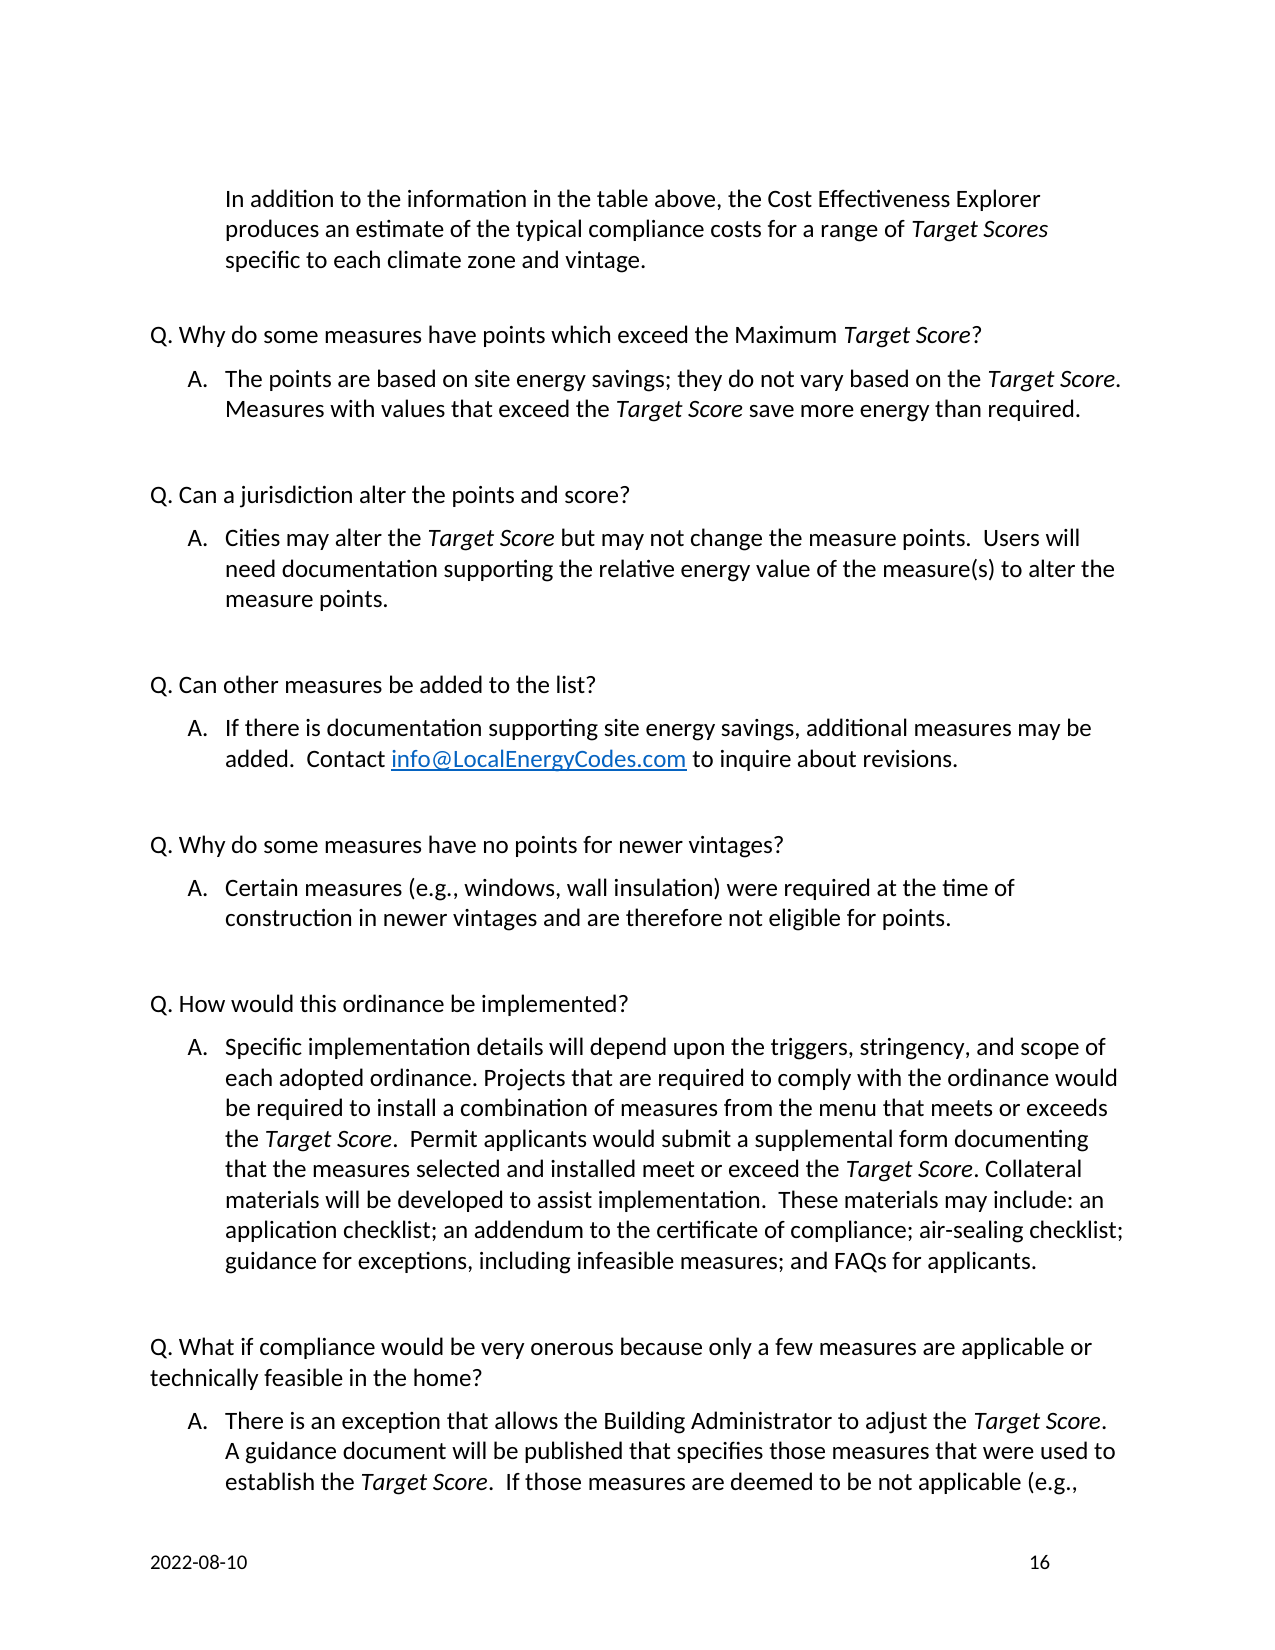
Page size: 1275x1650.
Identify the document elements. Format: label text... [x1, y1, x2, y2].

list The points are based on site energy savings; they do not vary based on the Target Score. Measures with values that exceed the Target Score save more energy than required. [187, 363, 1125, 424]
text Q. Can other measures be added to the list? [150, 669, 1125, 700]
text In addition to the information in the table above, the Cost Effectiveness Explorer produces an estimate of the typical compliance costs for a range of Target Scores specific to each climate zone and vintage. [225, 183, 1125, 274]
text Q. How would this ordinance be implemented? [150, 988, 1125, 1019]
text Q. What if compliance would be very onerous because only a few measures are applicable or technically feasible in the home? [150, 1331, 1125, 1392]
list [187, 1405, 1125, 1496]
list If there is documentation supporting site energy savings, additional measures may be added. Contact info@LocalEnergyCodes.com to inquire about revisions. [187, 712, 1125, 773]
list Specific implementation details will depend upon the triggers, stringency, and scope of each adopted ordinance. Projects that are required to comply with the ordinance would be required to install a combination of measures from the menu that meets or exceeds the Target Score. Permit applicants would submit a supplemental form documenting that the measures selected and installed meet or exceed the Target Score. Collateral materials will be developed to assist implementation. These materials may include: an application checklist; an addendum to the certificate of compliance; air-sealing checklist; guidance for exceptions, including infeasible measures; and FAQs for applicants. [187, 1032, 1125, 1276]
text Q. Why do some measures have no points for newer vintages? [150, 829, 1125, 859]
text Q. Why do some measures have points which exceed the Maximum Target Score? [150, 320, 1125, 350]
text Q. Can a jurisdiction alter the points and score? [150, 479, 1125, 510]
list Certain measures (e.g., windows, wall insulation) were required at the time of construction in newer vintages and are therefore not eligible for points. [187, 872, 1125, 933]
list Cities may alter the Target Score but may not change the measure points. Users will need documentation supporting the relative energy value of the measure(s) to alter the measure points. [187, 522, 1125, 614]
